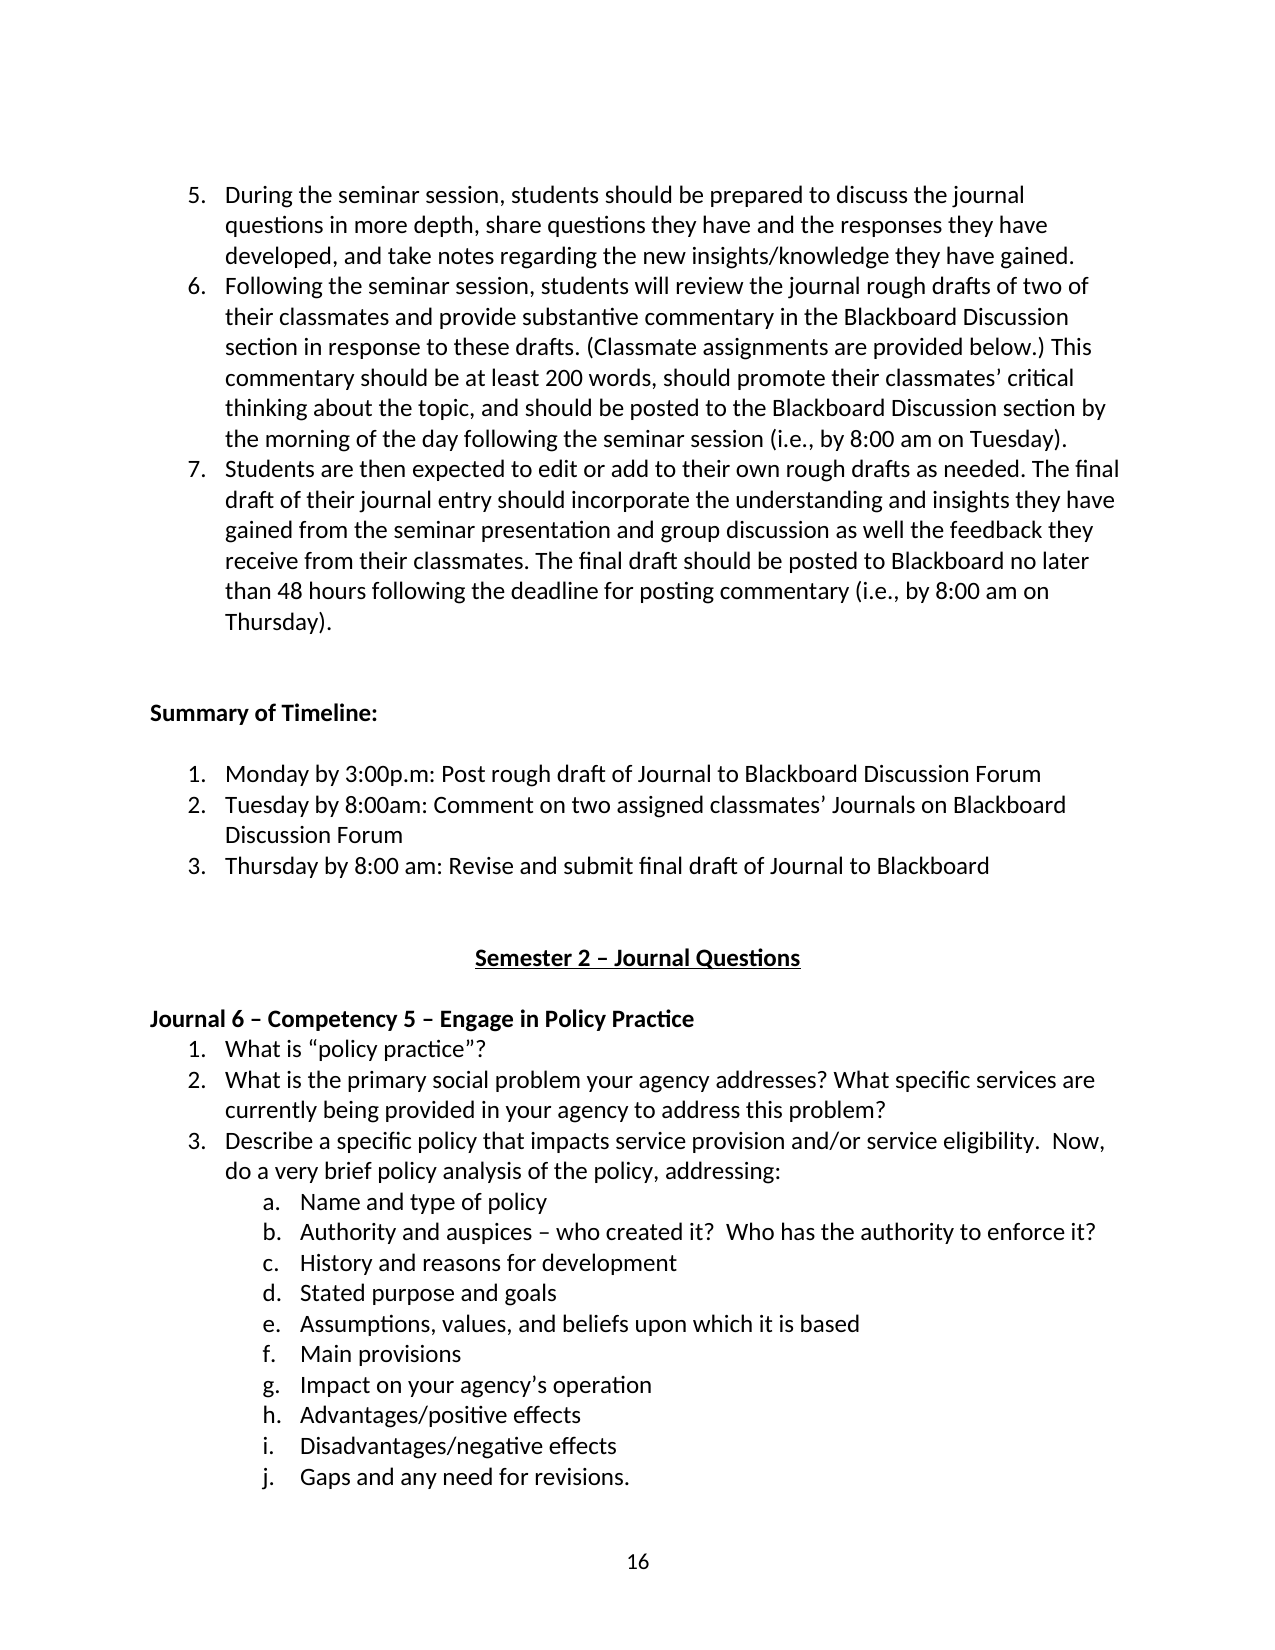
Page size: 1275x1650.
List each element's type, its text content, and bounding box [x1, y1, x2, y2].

list Authority and auspices – who created it? Who has the authority to enforce it? [262, 1216, 1125, 1247]
list Monday by 3:00p.m: Post rough draft of Journal to Blackboard Discussion Forum [187, 759, 1125, 789]
list Stated purpose and goals [262, 1277, 1125, 1308]
text Semester 2 – Journal Questions [150, 942, 1125, 972]
list Students are then expected to edit or add to their own rough drafts as needed. The final draft of their journal entry should incorporate the understanding and insights they have gained from the seminar presentation and group discussion as well the feedback they receive from their classmates. The final draft should be posted to Blackboard no later than 48 hours following the deadline for posting commentary (i.e., by 8:00 am on Thursday). [187, 453, 1125, 637]
list Tuesday by 8:00am: Comment on two assigned classmates’ Journals on Blackboard Discussion Forum [187, 789, 1125, 850]
list Describe a specific policy that impacts service provision and/or service eligibility. Now, do a very brief policy analysis of the policy, addressing: [187, 1125, 1125, 1186]
list Thursday by 8:00 am: Revise and submit final draft of Journal to Blackboard [187, 850, 1125, 881]
list What is the primary social problem your agency addresses? What specific services are currently being provided in your agency to address this problem? [187, 1064, 1125, 1125]
list Disadvantages/negative effects [262, 1430, 1125, 1461]
list Gaps and any need for revisions. [262, 1461, 1125, 1491]
list Name and type of policy [262, 1186, 1125, 1216]
list Following the seminar session, students will review the journal rough drafts of two of their classmates and provide substantive commentary in the Blackboard Discussion section in response to these drafts. (Classmate assignments are provided below.) This commentary should be at least 200 words, should promote their classmates’ critical thinking about the topic, and should be posted to the Blackboard Discussion section by the morning of the day following the seminar session (i.e., by 8:00 am on Tuesday). [187, 270, 1125, 453]
text Summary of Timeline: [150, 698, 1125, 728]
list Advantages/positive effects [262, 1399, 1125, 1430]
list Impact on your agency’s operation [262, 1369, 1125, 1399]
text Journal 6 – Competency 5 – Engage in Policy Practice [150, 1003, 1125, 1033]
list What is “policy practice”? [187, 1033, 1125, 1064]
list Assumptions, values, and beliefs upon which it is based [262, 1308, 1125, 1338]
list History and reasons for development [262, 1247, 1125, 1277]
list Main provisions [262, 1338, 1125, 1369]
list During the seminar session, students should be prepared to discuss the journal questions in more depth, share questions they have and the responses they have developed, and take notes regarding the new insights/knowledge they have gained. [187, 179, 1125, 270]
